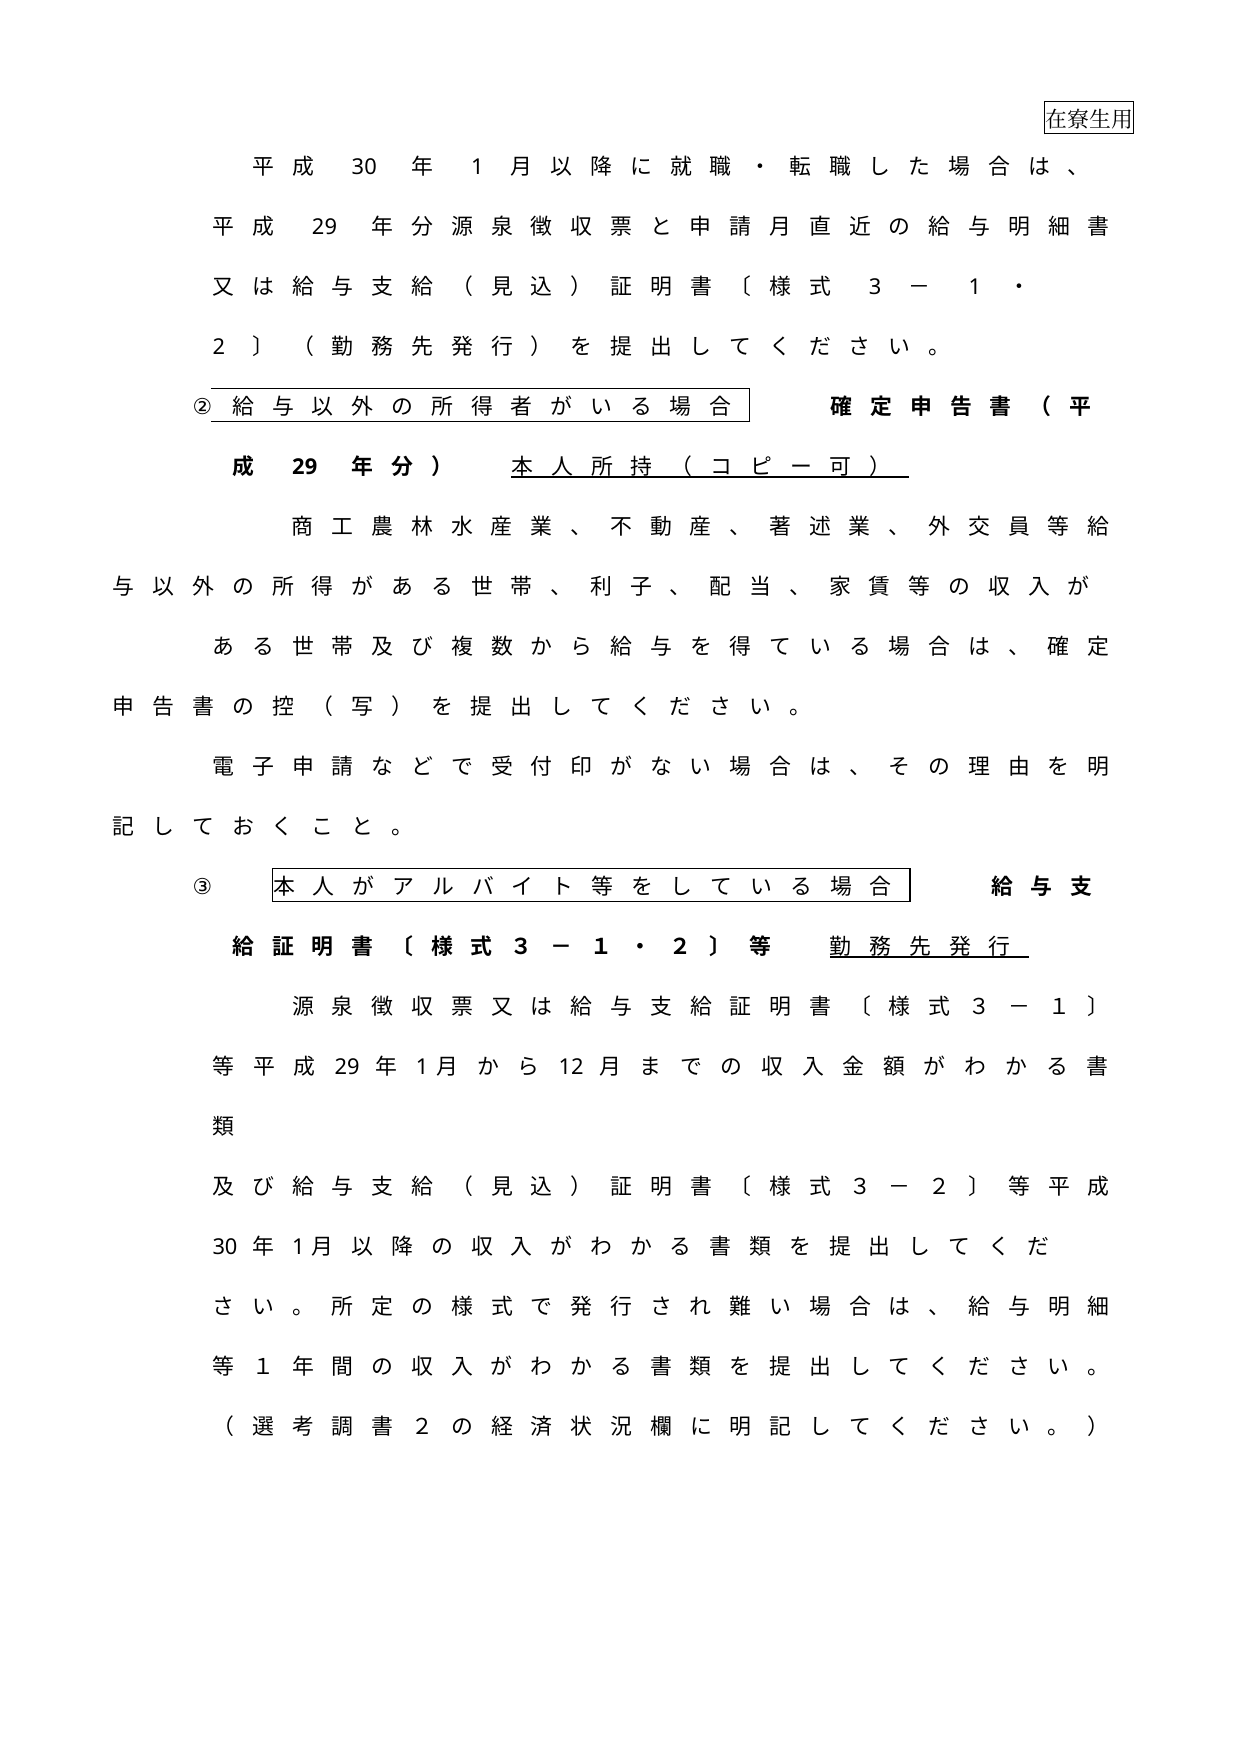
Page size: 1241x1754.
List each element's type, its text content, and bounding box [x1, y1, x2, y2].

text 源泉徴収票又は給与支給証明書〔様式３－１〕等平成29年1月から12月までの収入金額がわかる書類 [113, 975, 1127, 1155]
list 給与以外の所得者がいる場合 確定申告書（平成29年分） 本人所持（コピー可） [180, 375, 1127, 495]
text 平成30年1月以降に就職・転職した場合は、平成29年分源泉徴収票と申請月直近の給与明細書又は給与支給（見込）証明書〔様式3－1・2〕（勤務先発行）を提出してください。 [154, 135, 1127, 375]
text 電子申請などで受付印がない場合は、その理由を明記しておくこと。 [113, 735, 1127, 855]
text さい。所定の様式で発行され難い場合は、給与明細等１年間の収入がわかる書類を提出してください。 [192, 1275, 1127, 1395]
text 及び給与支給（見込）証明書〔様式３－２〕等平成30年1月以降の収入がわかる書類を提出してくだ [192, 1155, 1127, 1275]
text ある世帯及び複数から給与を得ている場合は、確定申告書の控（写）を提出してください。 [113, 615, 1127, 735]
text （選考調書２の経済状況欄に明記してください。） [194, 1395, 1127, 1455]
text 商工農林水産業、不動産、著述業、外交員等給与以外の所得がある世帯、利子、配当、家賃等の収入が [113, 495, 1127, 615]
list 本人がアルバイト等をしている場合 給与支給証明書〔様式３－１・２〕等 勤務先発行 [180, 855, 1127, 975]
